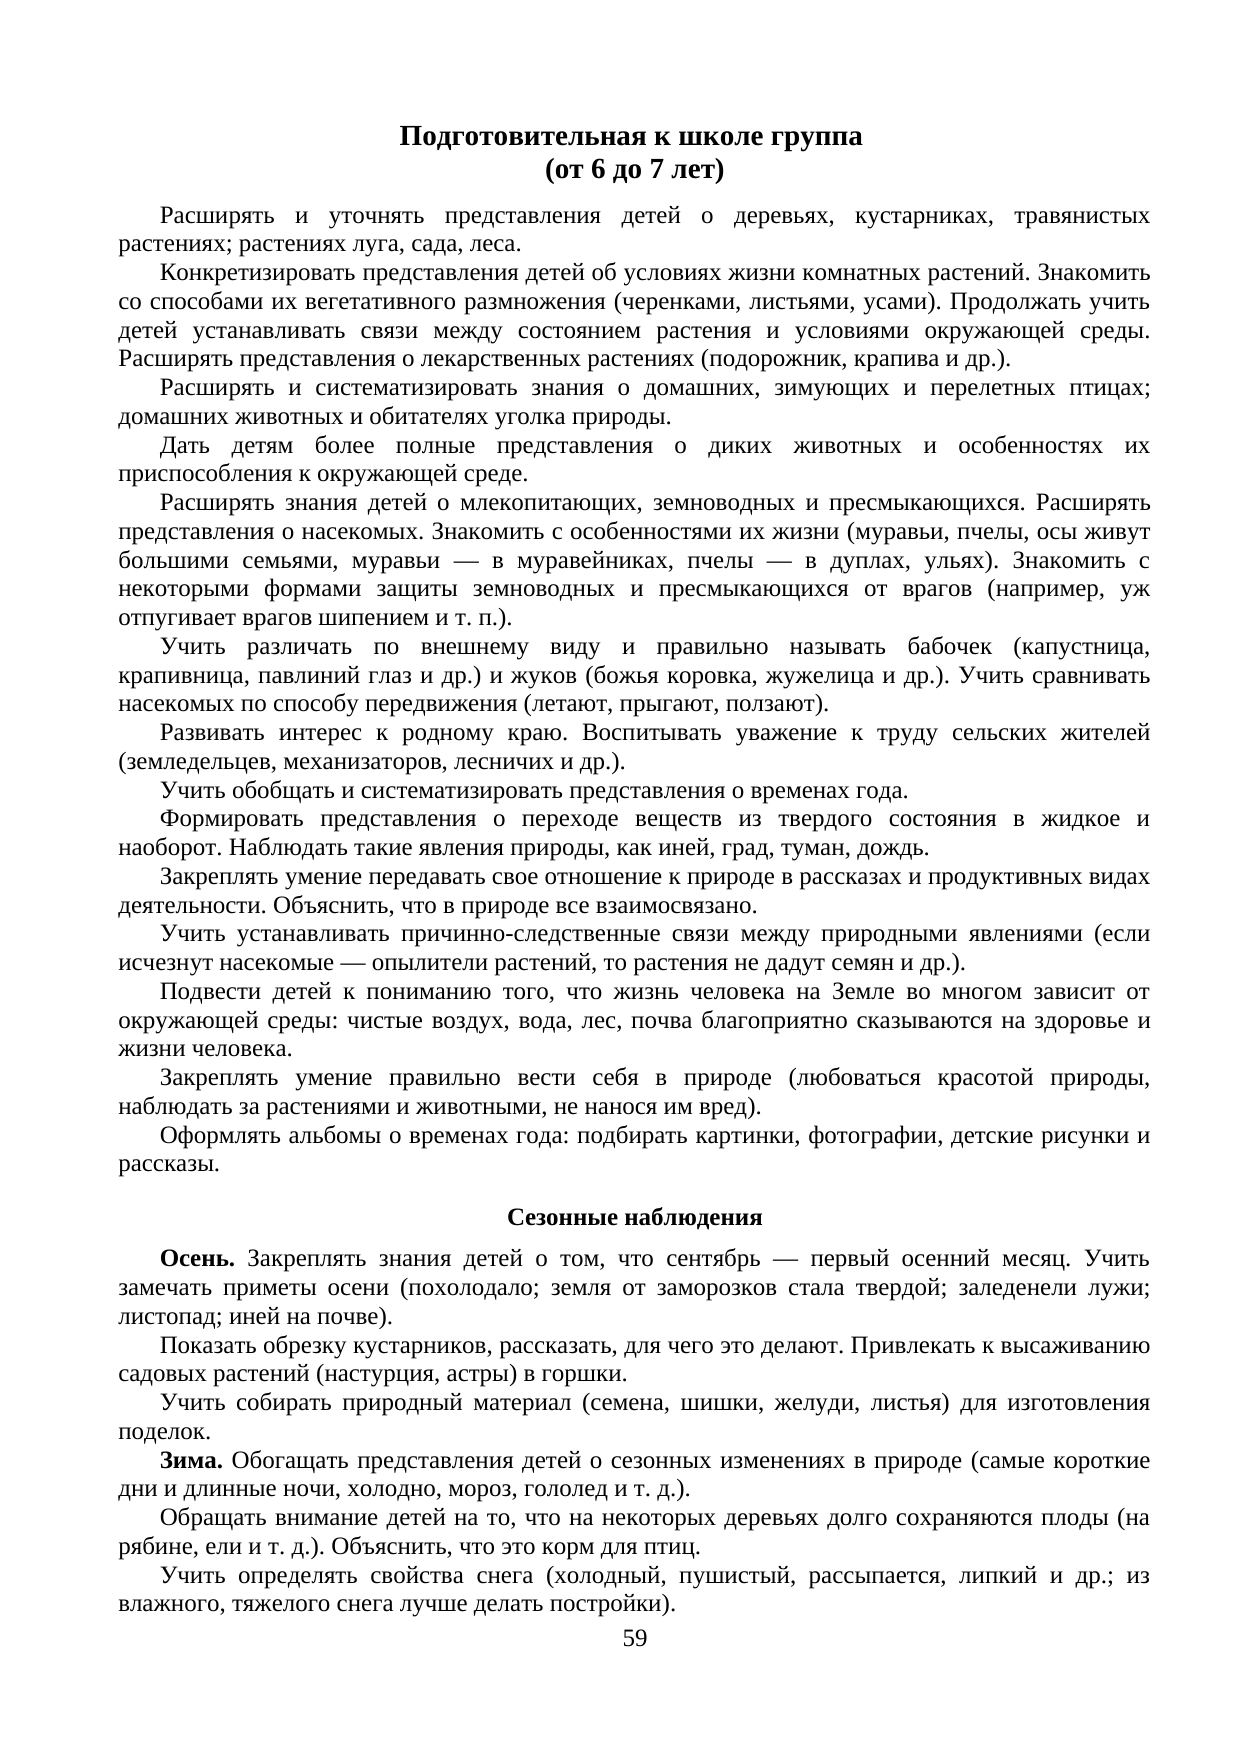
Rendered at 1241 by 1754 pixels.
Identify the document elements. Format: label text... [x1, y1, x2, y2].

text Осень. Закреплять знания детей о том, что сентябрь — первый осенний месяц. Учить замечать приметы осени (похолодало; земля от заморозков стала твердой; заледенели лужи; листопад; иней на почве). [118, 1243, 1152, 1330]
text Конкретизировать представления детей об условиях жизни комнатных растений. Знакомить со способами их вегетативного размножения (черенками, листьями, усами). Продолжать учить детей устанавливать связи между состоянием растения и условиями окружающей среды. Расширять представления о лекарственных растениях (подорожник, крапива и др.). [118, 257, 1152, 372]
text Расширять знания детей о млекопитающих, земноводных и пресмыкающихся. Расширять представления о насекомых. Знакомить с особенностями их жизни (муравьи, пчелы, осы живут большими семьями, муравьи — в муравейниках, пчелы — в дуплах, ульях). Знакомить с некоторыми формами защиты земноводных и пресмыкающихся от врагов (например, уж отпугивает врагов шипением и т. п.). [118, 487, 1152, 631]
text Оформлять альбомы о временах года: подбирать картинки, фотографии, детские рисунки и рассказы. [118, 1120, 1152, 1177]
text Показать обрезку кустарников, рассказать, для чего это делают. Привлекать к высаживанию садовых растений (настурция, астры) в горшки. [118, 1330, 1152, 1387]
text Сезонные наблюдения [118, 1202, 1152, 1231]
text Дать детям более полные представления о диких животных и особенностях их приспособления к окружающей среде. [118, 430, 1152, 487]
text Расширять и уточнять представления детей о деревьях, кустарниках, травянистых растениях; растениях луга, сада, леса. [118, 200, 1152, 257]
text Подвести детей к пониманию того, что жизнь человека на Земле во многом зависит от окружающей среды: чистые воздух, вода, лес, почва благоприятно сказываются на здоровье и жизни человека. [118, 976, 1152, 1062]
text Формировать представления о переходе веществ из твердого состояния в жидкое и наоборот. Наблюдать такие явления природы, как иней, град, туман, дождь. [118, 803, 1152, 861]
text Учить устанавливать причинно-следственные связи между природными явлениями (если исчезнут насекомые — опылители растений, то растения не дадут семян и др.). [118, 918, 1152, 976]
text Учить собирать природный материал (семена, шишки, желуди, листья) для изготовления поделок. [118, 1387, 1152, 1445]
text Зима. Обогащать представления детей о сезонных изменениях в природе (самые короткие дни и длинные ночи, холодно, мороз, гололед и т. д.). [118, 1445, 1152, 1502]
text Закреплять умение правильно вести себя в природе (любоваться красотой природы, наблюдать за растениями и животными, не нанося им вред). [118, 1062, 1152, 1120]
text Подготовительная к школе группа (от 6 до 7 лет) [118, 118, 1152, 185]
text Расширять и систематизировать знания о домашних, зимующих и перелетных птицах; домашних животных и обитателях уголка природы. [118, 372, 1152, 430]
text Развивать интерес к родному краю. Воспитывать уважение к труду сельских жителей (земледельцев, механизаторов, лесничих и др.). [118, 717, 1152, 775]
text Закреплять умение передавать свое отношение к природе в рассказах и продуктивных видах деятельности. Объяснить, что в природе все взаимосвязано. [118, 861, 1152, 918]
text Учить обобщать и систематизировать представления о временах года. [118, 775, 1152, 803]
text Обращать внимание детей на то, что на некоторых деревьях долго сохраняются плоды (на рябине, ели и т. д.). Объяснить, что это корм для птиц. [118, 1502, 1152, 1560]
text Учить различать по внешнему виду и правильно называть бабочек (капустница, крапивница, павлиний глаз и др.) и жуков (божья коровка, жужелица и др.). Учить сравнивать насекомых по способу передвижения (летают, прыгают, ползают). [118, 631, 1152, 717]
text Учить определять свойства снега (холодный, пушистый, рассыпается, липкий и др.; из влажного, тяжелого снега лучше делать постройки). [118, 1560, 1152, 1617]
